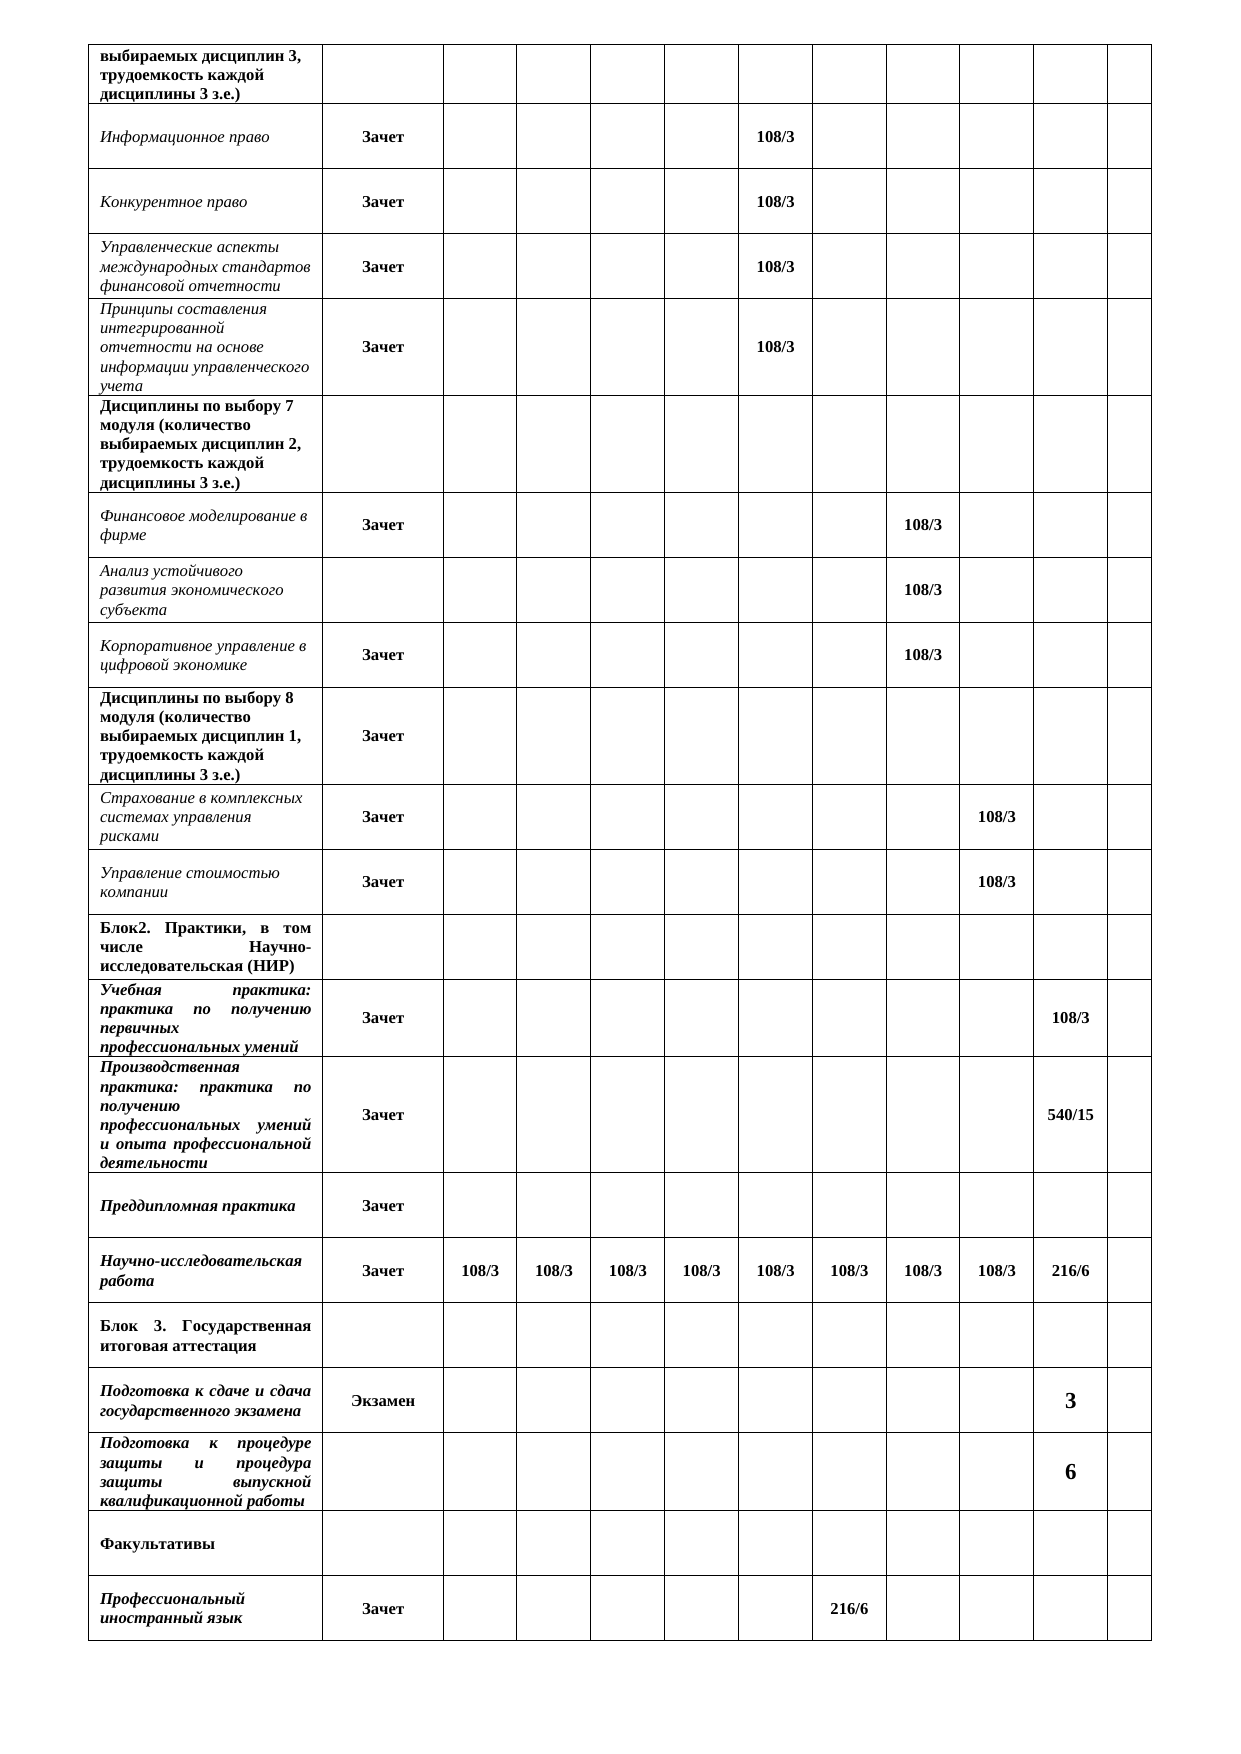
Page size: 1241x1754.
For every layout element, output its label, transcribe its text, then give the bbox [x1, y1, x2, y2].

table_cell [665, 299, 738, 395]
table_cell [1034, 104, 1107, 168]
table_cell [1108, 1433, 1151, 1510]
table_cell [517, 493, 590, 557]
table_cell [739, 396, 812, 492]
table_cell [887, 850, 959, 913]
table_cell [444, 1303, 516, 1367]
table_cell [444, 850, 516, 913]
table_cell [813, 169, 886, 233]
table_cell [813, 45, 886, 103]
table_cell [665, 688, 738, 783]
table_cell 108/3 [591, 1238, 664, 1302]
table_cell [517, 558, 590, 622]
table_cell [887, 1173, 959, 1237]
table_cell [813, 1511, 886, 1575]
table_cell [887, 45, 959, 103]
table_cell [591, 1173, 664, 1237]
table_cell [960, 915, 1033, 978]
table_cell [444, 980, 516, 1056]
table_cell [887, 104, 959, 168]
table_cell Управленческие аспекты международных стандартов финансовой отчетности [89, 234, 322, 298]
table_cell [591, 234, 664, 298]
table_cell 108/3 [517, 1238, 590, 1302]
table_cell [591, 104, 664, 168]
table_cell [665, 1057, 738, 1172]
table_cell [739, 915, 812, 978]
table_cell [960, 299, 1033, 395]
table_cell 6 [1034, 1433, 1107, 1510]
table_cell 108/3 [887, 493, 959, 557]
table_cell Зачет [323, 1057, 443, 1172]
table_cell [517, 688, 590, 783]
table_cell [1034, 785, 1107, 848]
table_cell [517, 1576, 590, 1640]
table_cell [887, 396, 959, 492]
table_cell Производственная практика: практика по получению профессиональных умений и опыта профессиональной деятельности [89, 1057, 322, 1172]
table_cell [887, 785, 959, 848]
table_cell [813, 104, 886, 168]
table_cell [665, 396, 738, 492]
table_cell [444, 623, 516, 687]
table_cell [517, 1433, 590, 1510]
table_cell [813, 1173, 886, 1237]
table_cell [517, 45, 590, 103]
table_cell [517, 234, 590, 298]
table_cell [739, 980, 812, 1056]
table_cell [444, 1057, 516, 1172]
table_cell [1108, 558, 1151, 622]
table_cell [1108, 104, 1151, 168]
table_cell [89, 45, 322, 103]
table_cell 108/3 [887, 1238, 959, 1302]
table_cell [665, 785, 738, 848]
table_cell Учебная практика: практика по получению первичных профессиональных умений [89, 980, 322, 1056]
table_cell 108/3 [739, 1238, 812, 1302]
table_cell Информационное право [89, 104, 322, 168]
table_cell [1108, 1238, 1151, 1302]
table_cell [960, 980, 1033, 1056]
table_cell 108/3 [813, 1238, 886, 1302]
table_cell 108/3 [960, 1238, 1033, 1302]
table_cell 108/3 [1034, 980, 1107, 1056]
table_cell [517, 915, 590, 978]
table_cell [517, 850, 590, 913]
table_cell [813, 1303, 886, 1367]
table_cell [444, 1433, 516, 1510]
table_cell [1108, 396, 1151, 492]
table_cell Корпоративное управление в цифровой экономике [89, 623, 322, 687]
table_cell 108/3 [739, 234, 812, 298]
table_cell Финансовое моделирование в фирме [89, 493, 322, 557]
table_cell [960, 45, 1033, 103]
table_cell Подготовка к сдаче и сдача государственного экзамена [89, 1368, 322, 1432]
table_cell [960, 493, 1033, 557]
table_cell [444, 1576, 516, 1640]
table_cell Блок2. Практики, в том числе Научно-исследовательская (НИР) [89, 915, 322, 978]
table_cell [517, 1511, 590, 1575]
table_cell [1034, 234, 1107, 298]
table_cell [739, 558, 812, 622]
table_cell [813, 785, 886, 848]
table_cell Экзамен [323, 1368, 443, 1432]
table_cell [739, 688, 812, 783]
table_cell [1108, 623, 1151, 687]
table_cell [517, 1368, 590, 1432]
table_cell [960, 1511, 1033, 1575]
table_cell [517, 169, 590, 233]
table_cell [813, 623, 886, 687]
table_cell 540/15 [1034, 1057, 1107, 1172]
table_cell [813, 850, 886, 913]
table_cell [444, 493, 516, 557]
table_cell 216/6 [1034, 1238, 1107, 1302]
table_cell [444, 1173, 516, 1237]
table_cell [813, 915, 886, 978]
table_cell [1108, 1511, 1151, 1575]
table_cell 108/3 [960, 785, 1033, 848]
table_cell [887, 169, 959, 233]
table_cell [739, 1433, 812, 1510]
table_cell [1108, 1576, 1151, 1640]
table_cell 108/3 [665, 1238, 738, 1302]
table_cell Зачет [323, 234, 443, 298]
table_cell [960, 1303, 1033, 1367]
table_cell Зачет [323, 1576, 443, 1640]
table_cell [1108, 1057, 1151, 1172]
table_cell [813, 299, 886, 395]
table_cell 216/6 [813, 1576, 886, 1640]
table_cell [739, 1576, 812, 1640]
table_cell [739, 1511, 812, 1575]
table_cell [1034, 623, 1107, 687]
table_cell [887, 1303, 959, 1367]
table_cell [1108, 45, 1151, 103]
table_cell [591, 493, 664, 557]
table_cell Зачет [323, 623, 443, 687]
table_cell [517, 1173, 590, 1237]
table_cell Управление стоимостью компании [89, 850, 322, 913]
table_cell [1108, 234, 1151, 298]
table_cell [444, 915, 516, 978]
table_cell [960, 623, 1033, 687]
table_cell 3 [1034, 1368, 1107, 1432]
table_cell [960, 1368, 1033, 1432]
table_cell Дисциплины по выбору 7 модуля (количество выбираемых дисциплин 2, трудоемкость каждой дисциплины 3 з.е.) [89, 396, 322, 492]
table_cell [1034, 1511, 1107, 1575]
table_cell [1108, 1173, 1151, 1237]
table_cell [665, 234, 738, 298]
table_cell Конкурентное право [89, 169, 322, 233]
table_cell [1034, 1576, 1107, 1640]
table_cell [591, 1303, 664, 1367]
table_cell [591, 1368, 664, 1432]
table_cell [1108, 688, 1151, 783]
table_cell [1034, 915, 1107, 978]
table_cell [444, 1511, 516, 1575]
table_cell [665, 104, 738, 168]
table_cell [1108, 850, 1151, 913]
table_cell [517, 785, 590, 848]
table_cell [1108, 1368, 1151, 1432]
table_cell [813, 1057, 886, 1172]
table_cell [591, 785, 664, 848]
table_cell [444, 45, 516, 103]
table_cell [517, 1303, 590, 1367]
table_cell 108/3 [739, 104, 812, 168]
table_cell [665, 169, 738, 233]
table_cell [739, 623, 812, 687]
table_cell [517, 104, 590, 168]
table_cell [591, 45, 664, 103]
table_cell Принципы составления интегрированной отчетности на основе информации управленческого учета [89, 299, 322, 395]
table_cell [1034, 558, 1107, 622]
table_cell [591, 1511, 664, 1575]
table_cell [1108, 915, 1151, 978]
table_cell [444, 169, 516, 233]
table_cell [665, 1511, 738, 1575]
table_cell [517, 396, 590, 492]
table_cell [1108, 1303, 1151, 1367]
table_cell [665, 1576, 738, 1640]
table_cell [444, 234, 516, 298]
table_cell [887, 1576, 959, 1640]
table_cell [444, 558, 516, 622]
table_cell [517, 980, 590, 1056]
table_cell [887, 234, 959, 298]
table_cell [739, 493, 812, 557]
table_cell [1034, 169, 1107, 233]
table_cell Зачет [323, 688, 443, 783]
table_cell Страхование в комплексных системах управления рисками [89, 785, 322, 848]
table_cell [591, 850, 664, 913]
table_cell [1034, 299, 1107, 395]
table_cell [517, 623, 590, 687]
table_cell Зачет [323, 169, 443, 233]
table_cell [323, 558, 443, 622]
table_cell [591, 980, 664, 1056]
table_cell [739, 1303, 812, 1367]
table_cell [323, 1511, 443, 1575]
table_cell [444, 785, 516, 848]
table_cell [887, 1057, 959, 1172]
table_cell Зачет [323, 980, 443, 1056]
table_cell Зачет [323, 1173, 443, 1237]
table_cell [1034, 45, 1107, 103]
table_cell [591, 558, 664, 622]
table_cell [665, 1368, 738, 1432]
table_cell [665, 1173, 738, 1237]
table_cell [665, 980, 738, 1056]
table_cell [739, 785, 812, 848]
table_cell [444, 299, 516, 395]
table_cell [1034, 1303, 1107, 1367]
table_cell [887, 980, 959, 1056]
table_cell Научно-исследовательская работа [89, 1238, 322, 1302]
table_cell [813, 980, 886, 1056]
table_cell [591, 688, 664, 783]
table_cell [591, 299, 664, 395]
table_cell [739, 1368, 812, 1432]
table_cell [960, 558, 1033, 622]
table_cell [887, 1368, 959, 1432]
table_cell [591, 396, 664, 492]
table_cell [1034, 1173, 1107, 1237]
table_cell [1108, 169, 1151, 233]
table_cell [665, 623, 738, 687]
table_cell [813, 688, 886, 783]
table_cell Зачет [323, 299, 443, 395]
table_cell [960, 104, 1033, 168]
table_cell [323, 1433, 443, 1510]
table_cell [323, 915, 443, 978]
table_cell [517, 299, 590, 395]
table_cell [739, 1057, 812, 1172]
table_cell [887, 915, 959, 978]
table_cell [591, 1057, 664, 1172]
table_cell [665, 493, 738, 557]
table_cell [960, 1057, 1033, 1172]
table_cell [960, 234, 1033, 298]
table_cell Подготовка к процедуре защиты и процедура защиты выпускной квалификационной работы [89, 1433, 322, 1510]
table_cell Анализ устойчивого развития экономического субъекта [89, 558, 322, 622]
table_cell Зачет [323, 493, 443, 557]
table_cell 108/3 [444, 1238, 516, 1302]
table_cell [739, 1173, 812, 1237]
table_cell [887, 688, 959, 783]
table_cell Зачет [323, 850, 443, 913]
table_cell [591, 1576, 664, 1640]
table_cell Зачет [323, 1238, 443, 1302]
table_cell [591, 1433, 664, 1510]
table_cell [813, 493, 886, 557]
table_cell [665, 1433, 738, 1510]
table_cell [665, 850, 738, 913]
table_cell [960, 688, 1033, 783]
table_cell [665, 558, 738, 622]
table_cell [665, 1303, 738, 1367]
table_cell [1108, 785, 1151, 848]
table_cell [813, 396, 886, 492]
table_cell 108/3 [739, 169, 812, 233]
table_cell [1034, 493, 1107, 557]
table_cell [887, 1511, 959, 1575]
table_cell [960, 169, 1033, 233]
table_cell 108/3 [887, 623, 959, 687]
table_cell [960, 1433, 1033, 1510]
table_cell [323, 45, 443, 103]
table_cell [1108, 980, 1151, 1056]
table_cell Преддипломная практика [89, 1173, 322, 1237]
table_cell [323, 396, 443, 492]
table_cell [813, 234, 886, 298]
table_cell [444, 396, 516, 492]
table_cell [813, 1368, 886, 1432]
table_cell Профессиональный иностранный язык [89, 1576, 322, 1640]
table_cell [444, 104, 516, 168]
table_cell 108/3 [960, 850, 1033, 913]
table_cell [887, 299, 959, 395]
table_cell [323, 1303, 443, 1367]
table_cell [887, 1433, 959, 1510]
table_cell [960, 1576, 1033, 1640]
table_cell [1108, 493, 1151, 557]
table_cell [960, 1173, 1033, 1237]
table_cell [960, 396, 1033, 492]
table_cell [1108, 299, 1151, 395]
table_cell [444, 688, 516, 783]
table_cell [1034, 850, 1107, 913]
table_cell [813, 558, 886, 622]
table_cell [1034, 396, 1107, 492]
table_cell [591, 915, 664, 978]
table_cell [665, 915, 738, 978]
table_cell [444, 1368, 516, 1432]
table_cell [813, 1433, 886, 1510]
table_cell Дисциплины по выбору 8 модуля (количество выбираемых дисциплин 1, трудоемкость каждой дисциплины 3 з.е.) [89, 688, 322, 783]
table_cell 108/3 [739, 299, 812, 395]
table_cell Факультативы [89, 1511, 322, 1575]
table_cell Зачет [323, 785, 443, 848]
table_cell 108/3 [887, 558, 959, 622]
table_cell [739, 850, 812, 913]
table_cell Блок 3. Государственная итоговая аттестация [89, 1303, 322, 1367]
table_cell [517, 1057, 590, 1172]
table_cell [1034, 688, 1107, 783]
table_cell [665, 45, 738, 103]
table_cell [591, 623, 664, 687]
table_cell [739, 45, 812, 103]
table_cell [591, 169, 664, 233]
table_cell Зачет [323, 104, 443, 168]
